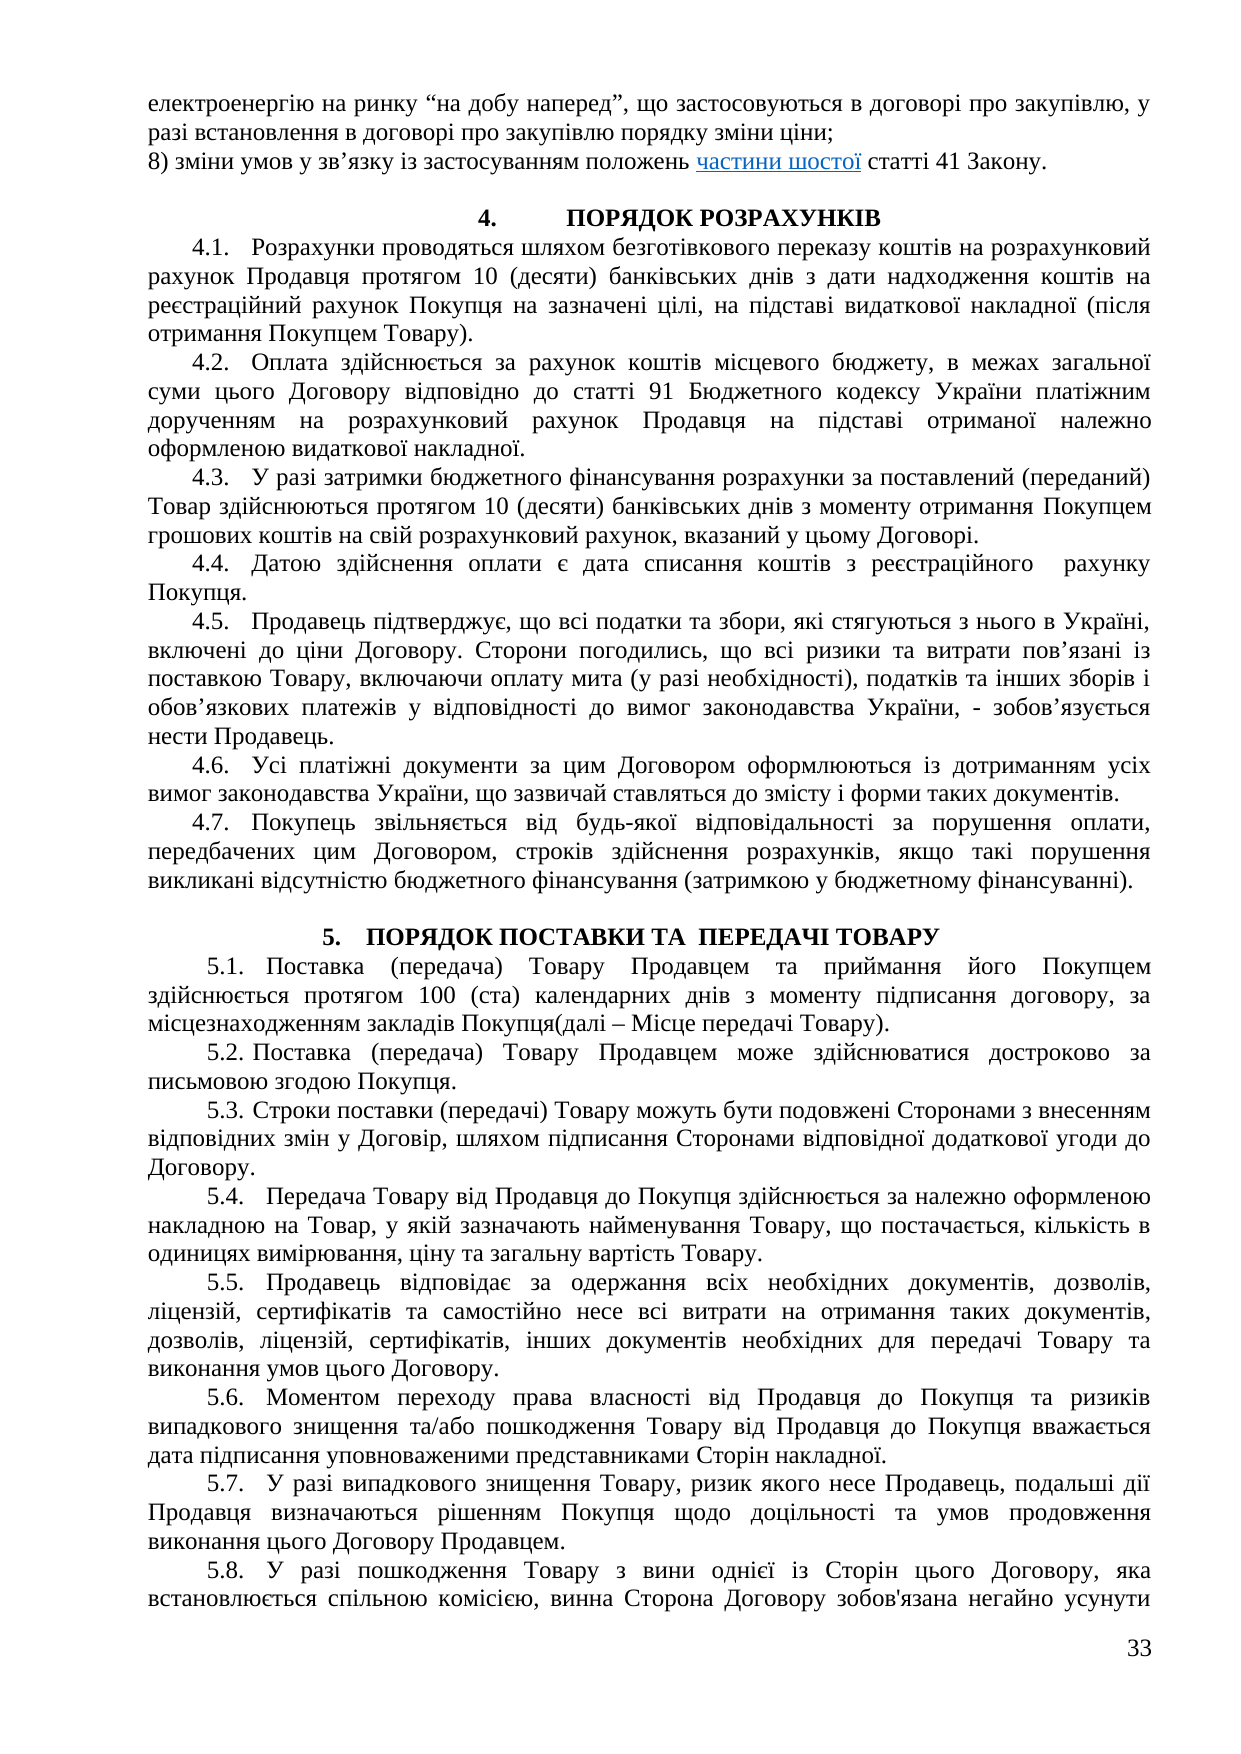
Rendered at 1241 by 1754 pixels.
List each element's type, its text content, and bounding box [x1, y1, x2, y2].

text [148, 88, 1152, 146]
list У разі випадкового знищення Товару, ризик якого несе Продавець, подальші дії Продавця визначаються рішенням Покупця щодо доцільності та умов продовження виконання цього Договору Продавцем. [148, 1468, 1152, 1555]
list Моментом переходу права власності від Продавця до Покупця та ризиків випадкового знищення та/або пошкодження Товару від Продавця до Покупця вважається дата підписання уповноваженими представниками Сторін накладної. [148, 1382, 1152, 1468]
list У разі затримки бюджетного фінансування розрахунки за поставлений (переданий) Товар здійснюються протягом 10 (десяти) банківських днів з моменту отримання Покупцем грошових коштів на свій розрахунковий рахунок, вказаний у цьому Договорі. [148, 462, 1152, 548]
list Датою здійснення оплати є дата списання коштів з реєстраційного рахунку Покупця. [148, 548, 1152, 606]
list Строки поставки (передачі) Товару можуть бути подовжені Сторонами з внесенням відповідних змін у Договір, шляхом підписання Сторонами відповідної додаткової угоди до Договору. [148, 1095, 1152, 1181]
list ПОРЯДОК ПОСТАВКИ ТА ПЕРЕДАЧІ ТОВАРУ [110, 922, 1152, 951]
list ПОРЯДОК РОЗРАХУНКІВ [148, 203, 1152, 232]
list Поставка (передача) Товару Продавцем та приймання його Покупцем здійснюється протягом 100 (ста) календарних днів з моменту підписання договору, за місцезнаходженням закладів Покупця(далі – Місце передачі Товару). [148, 951, 1152, 1037]
list Розрахунки проводяться шляхом безготівкового переказу коштів на розрахунковий рахунок Продавця протягом 10 (десяти) банківських днів з дати надходження коштів на реєстраційний рахунок Покупця на зазначені цілі, на підставі видаткової накладної (після отримання Покупцем Товару). [148, 232, 1152, 347]
list Передача Товару від Продавця до Покупця здійснюється за належно оформленою накладною на Товар, у якій зазначають найменування Товару, що постачається, кількість в одиницях вимірювання, ціну та загальну вартість Товару. [148, 1181, 1152, 1267]
list Поставка (передача) Товару Продавцем може здійснюватися достроково за письмовою згодою Покупця. [148, 1037, 1152, 1095]
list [148, 1555, 1152, 1612]
list Продавець відповідає за одержання всіх необхідних документів, дозволів, ліцензій, сертифікатів та самостійно несе всі витрати на отримання таких документів, дозволів, ліцензій, сертифікатів, інших документів необхідних для передачі Товару та виконання умов цього Договору. [148, 1267, 1152, 1382]
list Оплата здійснюється за рахунок коштів місцевого бюджету, в межах загальної суми цього Договору відповідно до статті 91 Бюджетного кодексу України платіжним дорученням на розрахунковий рахунок Продавця на підставі отриманої належно оформленою видаткової накладної. [148, 347, 1152, 462]
list Продавець підтверджує, що всі податки та збори, які стягуються з нього в Україні, включені до ціни Договору. Сторони погодились, що всі ризики та витрати пов’язані із поставкою Товару, включаючи оплату мита (у разі необхідності), податків та інших зборів і обов’язкових платежів у відповідності до вимог законодавства України, - зобов’язується нести Продавець. [148, 606, 1152, 750]
text 8) зміни умов у зв’язку із застосуванням положень частини шостої статті 41 Закону. [148, 146, 1152, 175]
list Покупець звільняється від будь-якої відповідальності за порушення оплати, передбачених цим Договором, строків здійснення розрахунків, якщо такі порушення викликані відсутністю бюджетного фінансування (затримкою у бюджетному фінансуванні). [148, 807, 1152, 893]
list Усі платіжні документи за цим Договором оформлюються із дотриманням усіх вимог законодавства України, що зазвичай ставляться до змісту і форми таких документів. [148, 750, 1152, 807]
